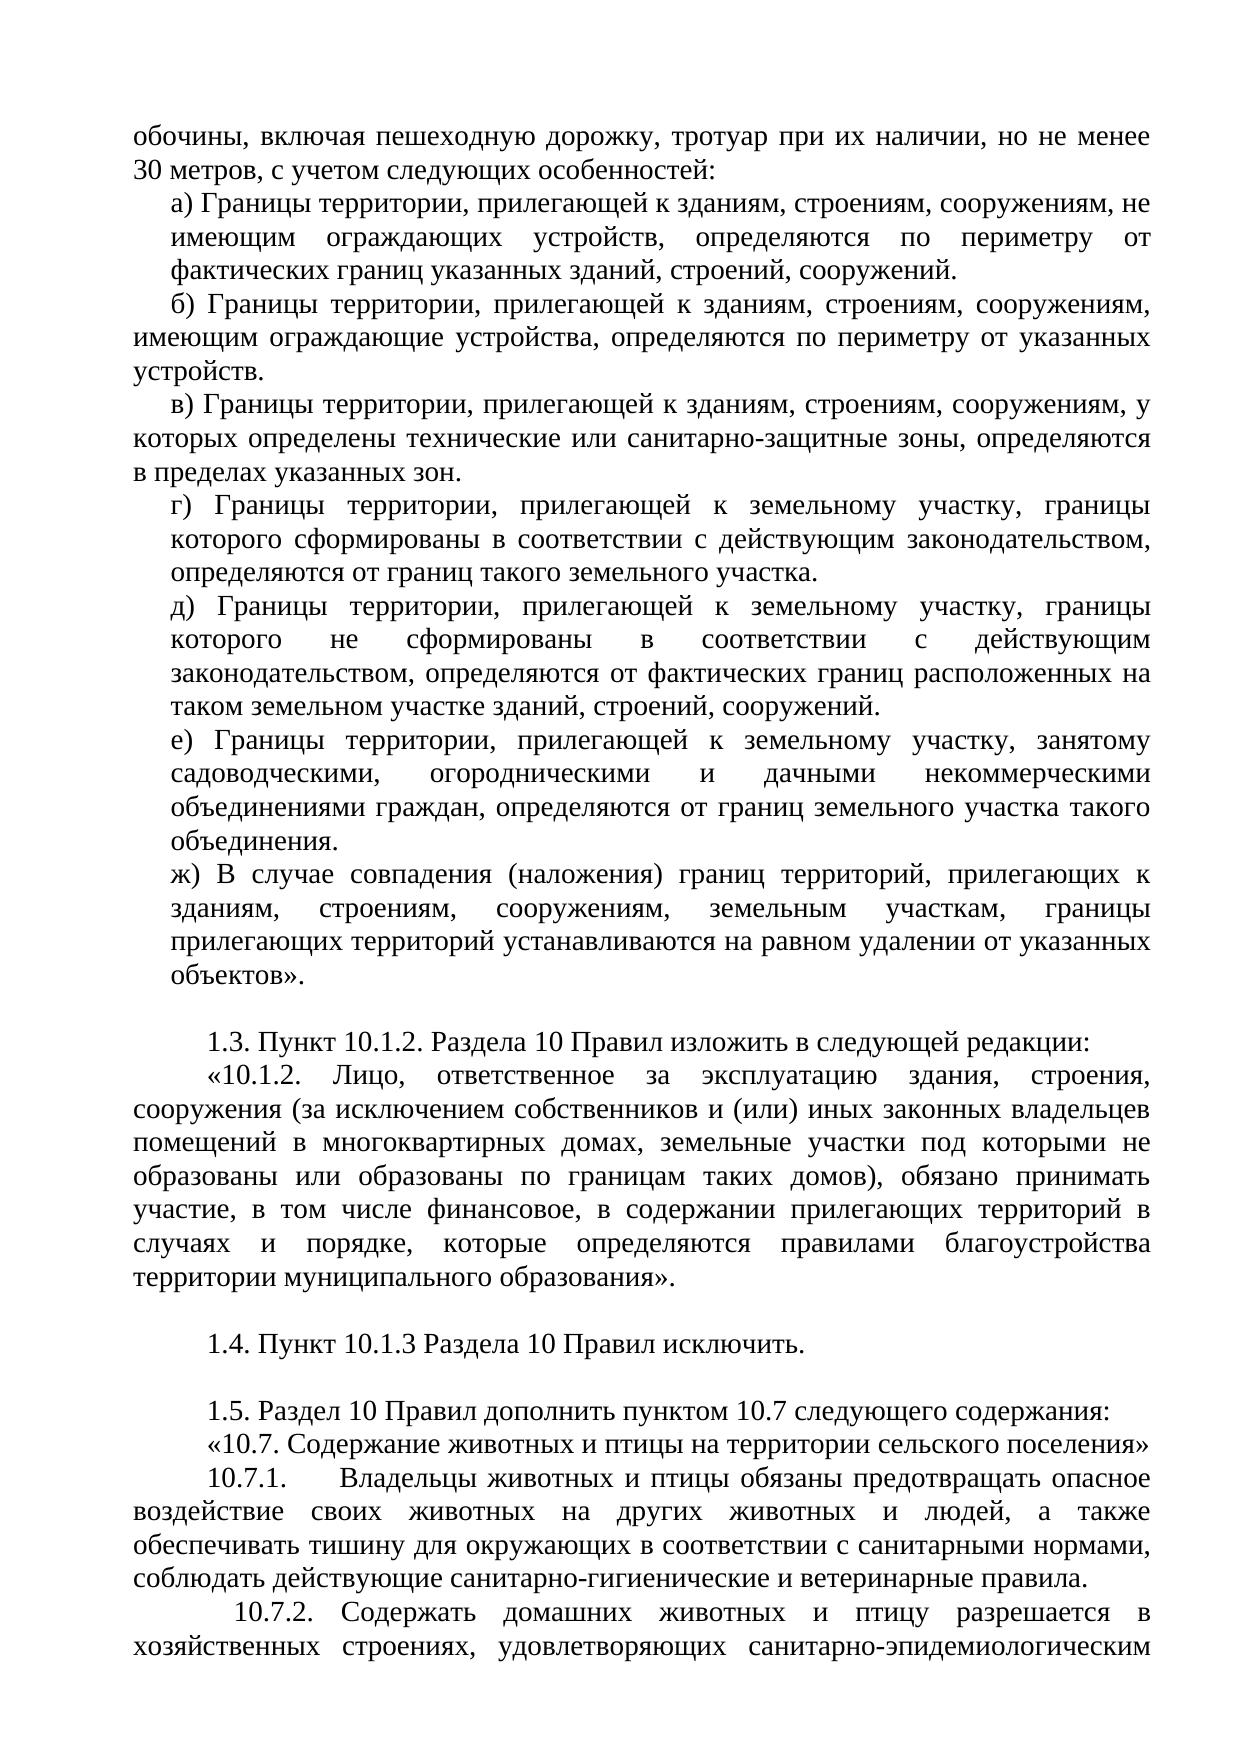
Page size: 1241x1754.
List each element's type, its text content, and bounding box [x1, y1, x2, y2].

text 1.4. Пункт 10.1.3 Раздела 10 Правил исключить. [133, 1326, 1152, 1359]
text 1.5. Раздел 10 Правил дополнить пунктом 10.7 следующего содержания: [133, 1393, 1152, 1426]
text б) Границы территории, прилегающей к зданиям, строениям, сооружениям, имеющим ограждающие устройства, определяются по периметру от указанных устройств. [133, 286, 1152, 387]
text г) Границы территории, прилегающей к земельному участку, границы которого сформированы в соответствии с действующим законодательством, определяются от границ такого земельного участка. [170, 487, 1152, 588]
text 1.3. Пункт 10.1.2. Раздела 10 Правил изложить в следующей редакции: [133, 1024, 1152, 1057]
text д) Границы территории, прилегающей к земельному участку, границы которого не сформированы в соответствии с действующим законодательством, определяются от фактических границ расположенных на таком земельном участке зданий, строений, сооружений. [170, 588, 1152, 722]
text а) Границы территории, прилегающей к зданиям, строениям, сооружениям, не имеющим ограждающих устройств, определяются по периметру от фактических границ указанных зданий, строений, сооружений. [170, 185, 1152, 286]
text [133, 1594, 1152, 1661]
text в) Границы территории, прилегающей к зданиям, строениям, сооружениям, у которых определены технические или санитарно-защитные зоны, определяются в пределах указанных зон. [133, 387, 1152, 487]
text «10.1.2. Лицо, ответственное за эксплуатацию здания, строения, сооружения (за исключением собственников и (или) иных законных владельцев помещений в многоквартирных домах, земельные участки под которыми не образованы или образованы по границам таких домов), обязано принимать участие, в том числе финансовое, в содержании прилегающих территорий в случаях и порядке, которые определяются правилами благоустройства территории муниципального образования». [133, 1057, 1152, 1292]
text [133, 118, 1152, 185]
text ж) В случае совпадения (наложения) границ территорий, прилегающих к зданиям, строениям, сооружениям, земельным участкам, границы прилегающих территорий устанавливаются на равном удалении от указанных объектов». [170, 856, 1152, 990]
text «10.7. Содержание животных и птицы на территории сельского поселения» [133, 1426, 1152, 1460]
text е) Границы территории, прилегающей к земельному участку, занятому садоводческими, огородническими и дачными некоммерческими объединениями граждан, определяются от границ земельного участка такого объединения. [170, 722, 1152, 856]
text 10.7.1. Владельцы животных и птицы обязаны предотвращать опасное воздействие своих животных на других животных и людей, а также обеспечивать тишину для окружающих в соответствии с санитарными нормами, соблюдать действующие санитарно-гигиенические и ветеринарные правила. [133, 1460, 1152, 1594]
